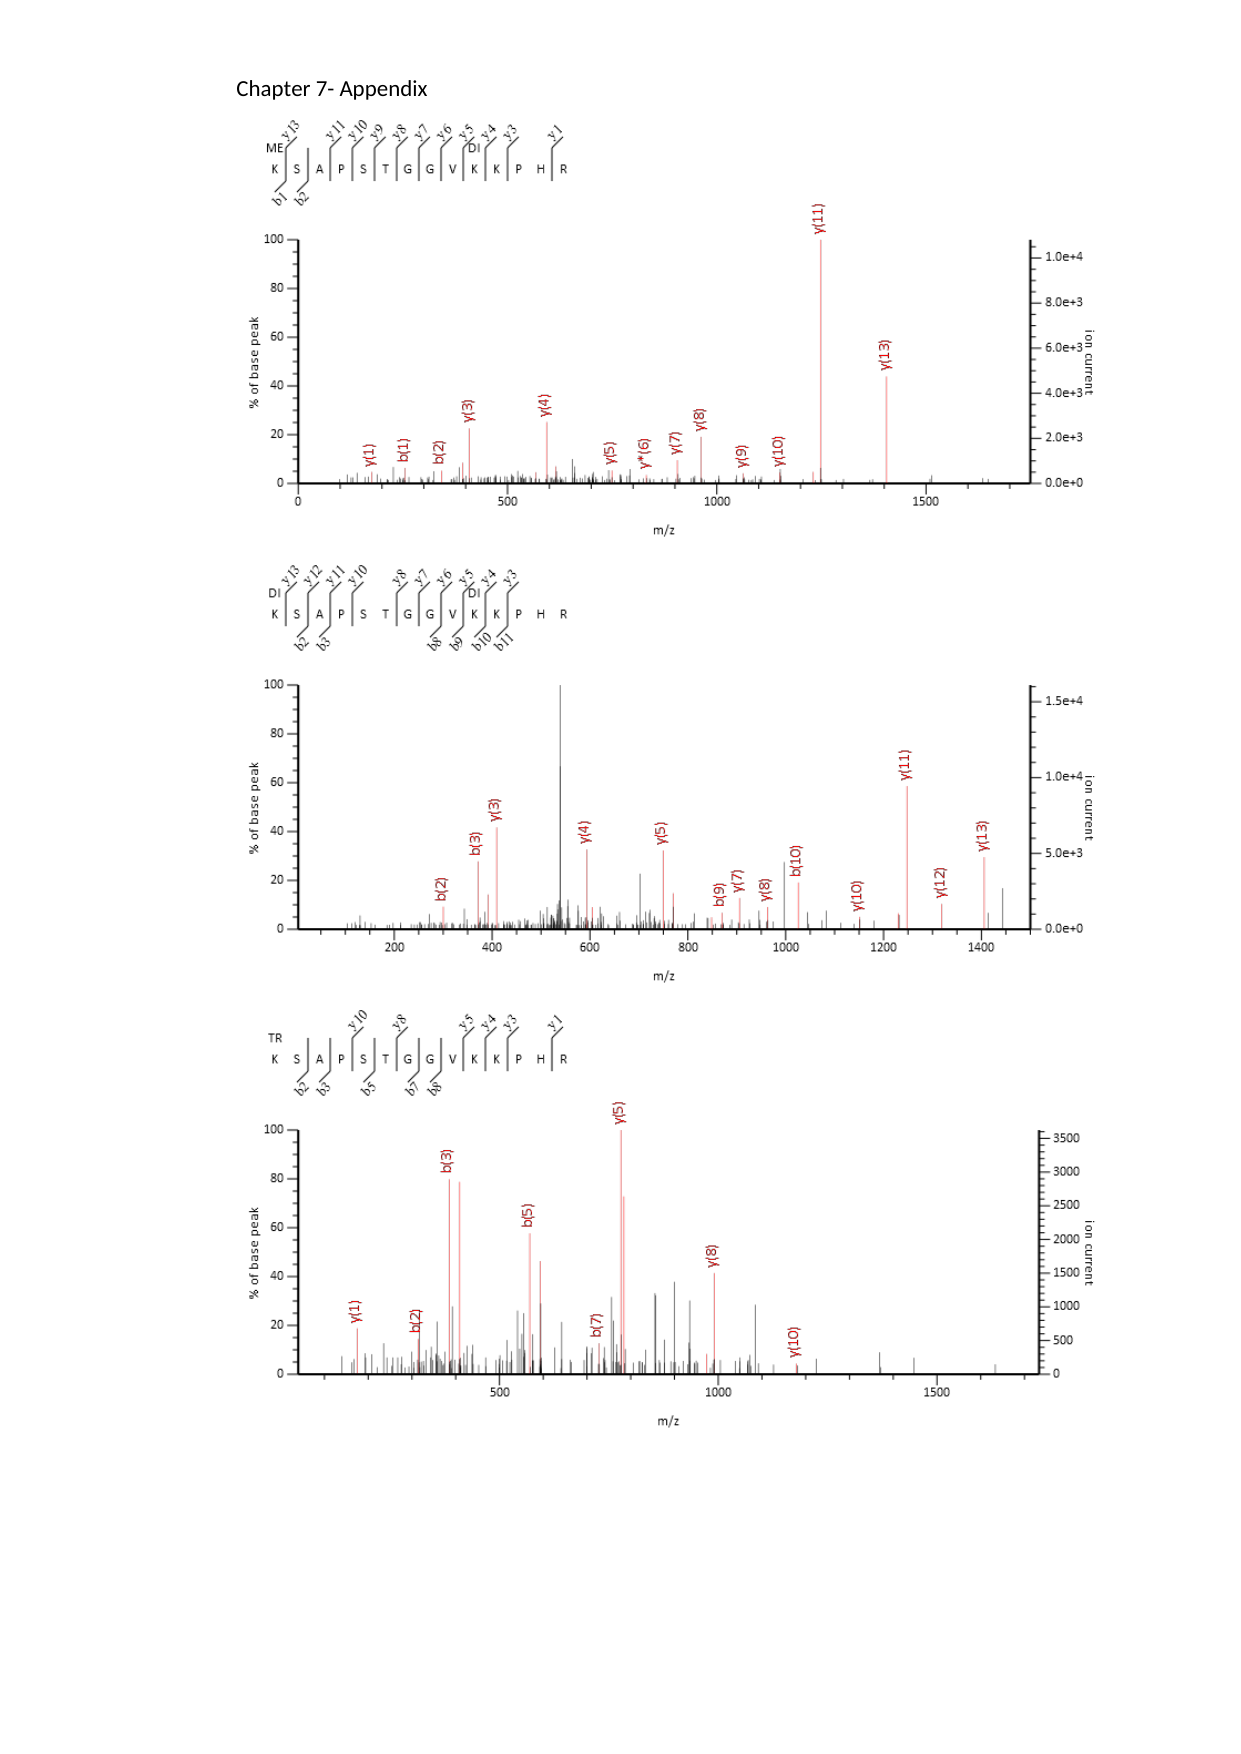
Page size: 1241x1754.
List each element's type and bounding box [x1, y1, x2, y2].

picture [236, 563, 1123, 1007]
picture [236, 1008, 1123, 1452]
picture [236, 118, 1123, 561]
